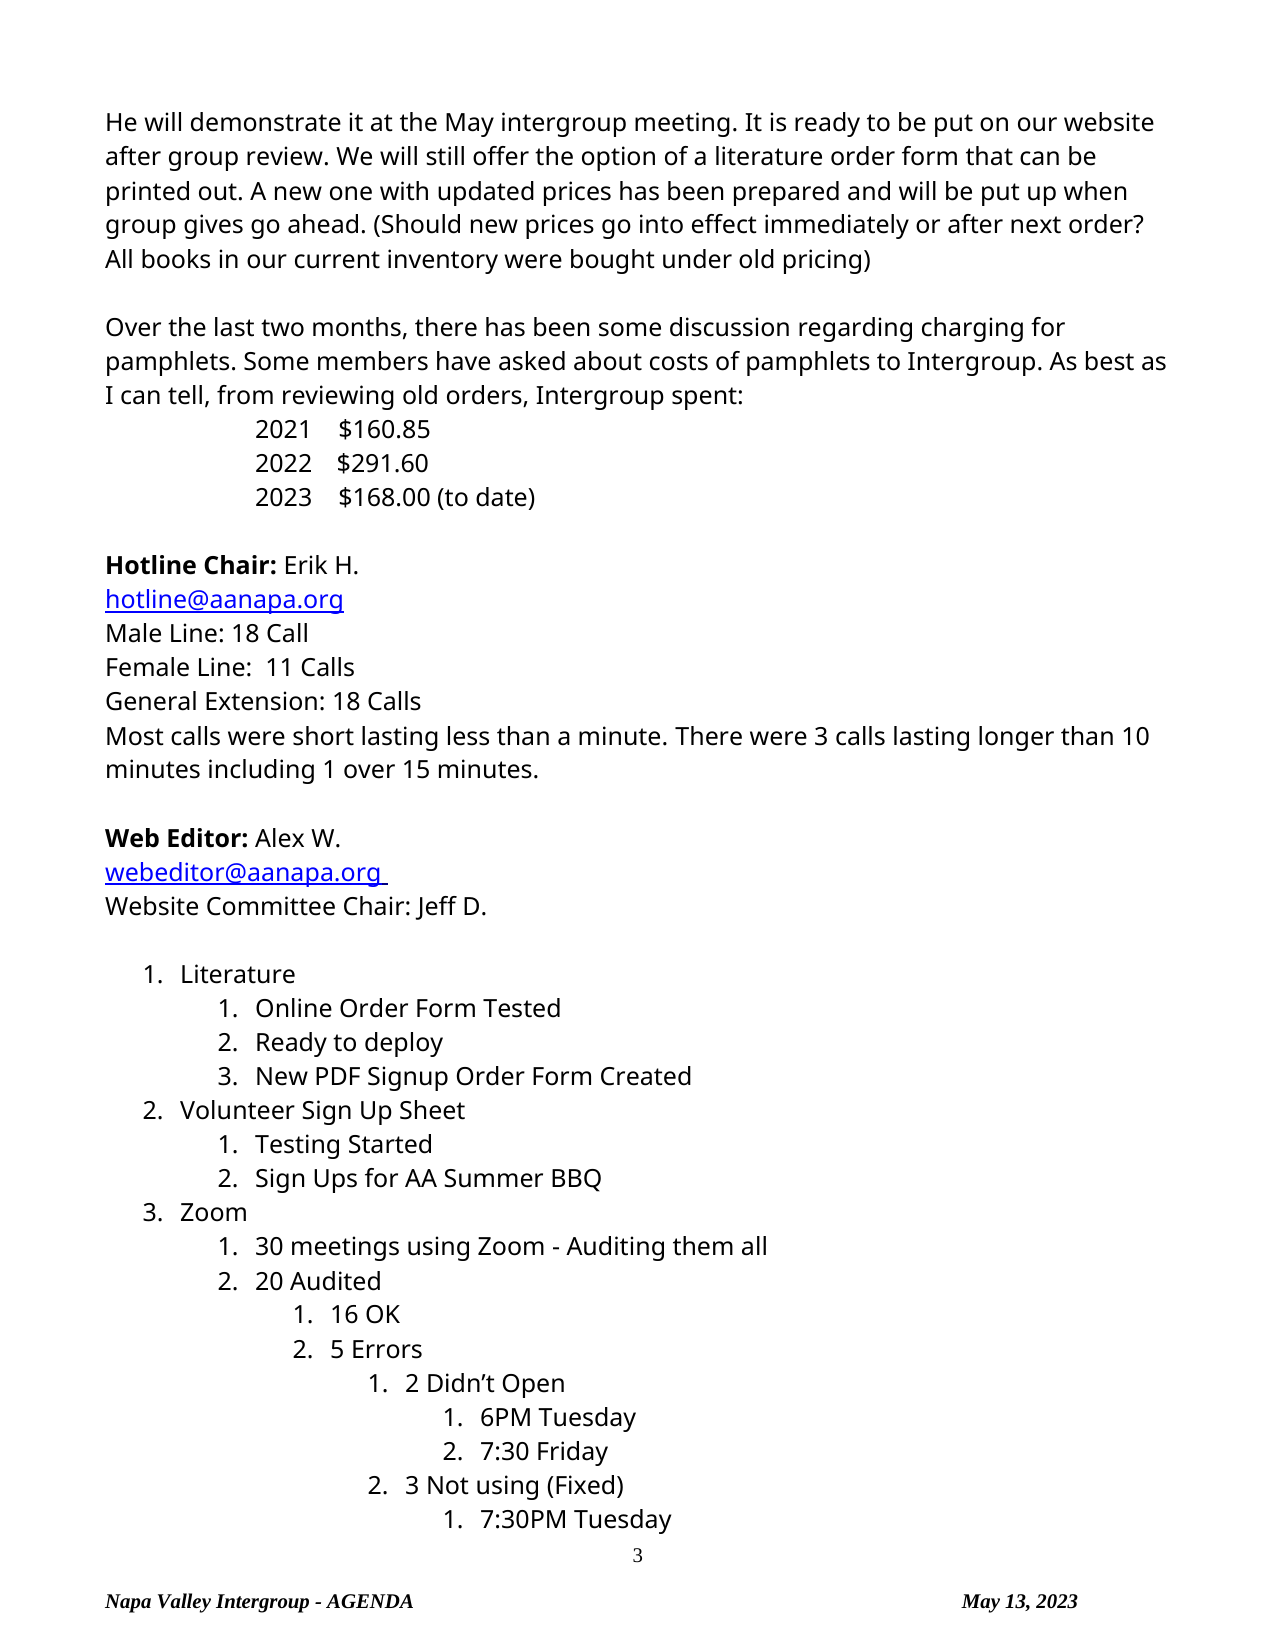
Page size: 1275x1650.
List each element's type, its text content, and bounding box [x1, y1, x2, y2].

list 7:30PM Tuesday [442, 1502, 1170, 1536]
text 2023 $168.00 (to date) [105, 480, 1170, 514]
list 16 OK [292, 1297, 1170, 1331]
text Male Line: 18 Call [105, 616, 1170, 650]
text Female Line: 11 Calls [105, 650, 1170, 684]
text Over the last two months, there has been some discussion regarding charging for pamphlets. Some members have asked about costs of pamphlets to Intergroup. As best as I can tell, from reviewing old orders, Intergroup spent: [105, 309, 1170, 412]
list Volunteer Sign Up Sheet [142, 1093, 1170, 1127]
list Online Order Form Tested [217, 991, 1170, 1025]
list Ready to deploy [217, 1025, 1170, 1059]
list 30 meetings using Zoom - Auditing them all [217, 1229, 1170, 1263]
text 2021 $160.85 [105, 412, 1170, 446]
list 3 Not using (Fixed) [367, 1467, 1170, 1502]
text He will demonstrate it at the May intergroup meeting. It is ready to be put on our website after group review. We will still offer the option of a literature order form that can be printed out. A new one with updated prices has been prepared and will be put up when group gives go ahead. (Should new prices go into effect immediately or after next order? All books in our current inventory were bought under old pricing) [105, 105, 1170, 275]
list 20 Audited [217, 1263, 1170, 1297]
list 6PM Tuesday [442, 1399, 1170, 1433]
text Most calls were short lasting less than a minute. There were 3 calls lasting longer than 10 minutes including 1 over 15 minutes. [105, 718, 1170, 786]
text Website Committee Chair: Jeff D. [105, 888, 1170, 922]
list 2 Didn’t Open [367, 1365, 1170, 1399]
list Literature [142, 957, 1170, 991]
list New PDF Signup Order Form Created [217, 1059, 1170, 1093]
list Testing Started [217, 1127, 1170, 1161]
text Hotline Chair: Erik H. hotline@aanapa.org [105, 548, 1170, 616]
text Web Editor: Alex W. webeditor@aanapa.org [105, 820, 1170, 888]
list Sign Ups for AA Summer BBQ [217, 1161, 1170, 1195]
text General Extension: 18 Calls [105, 684, 1170, 718]
list Zoom [142, 1195, 1170, 1229]
list 7:30 Friday [442, 1433, 1170, 1467]
list 5 Errors [292, 1331, 1170, 1365]
text 2022 $291.60 [105, 446, 1170, 480]
